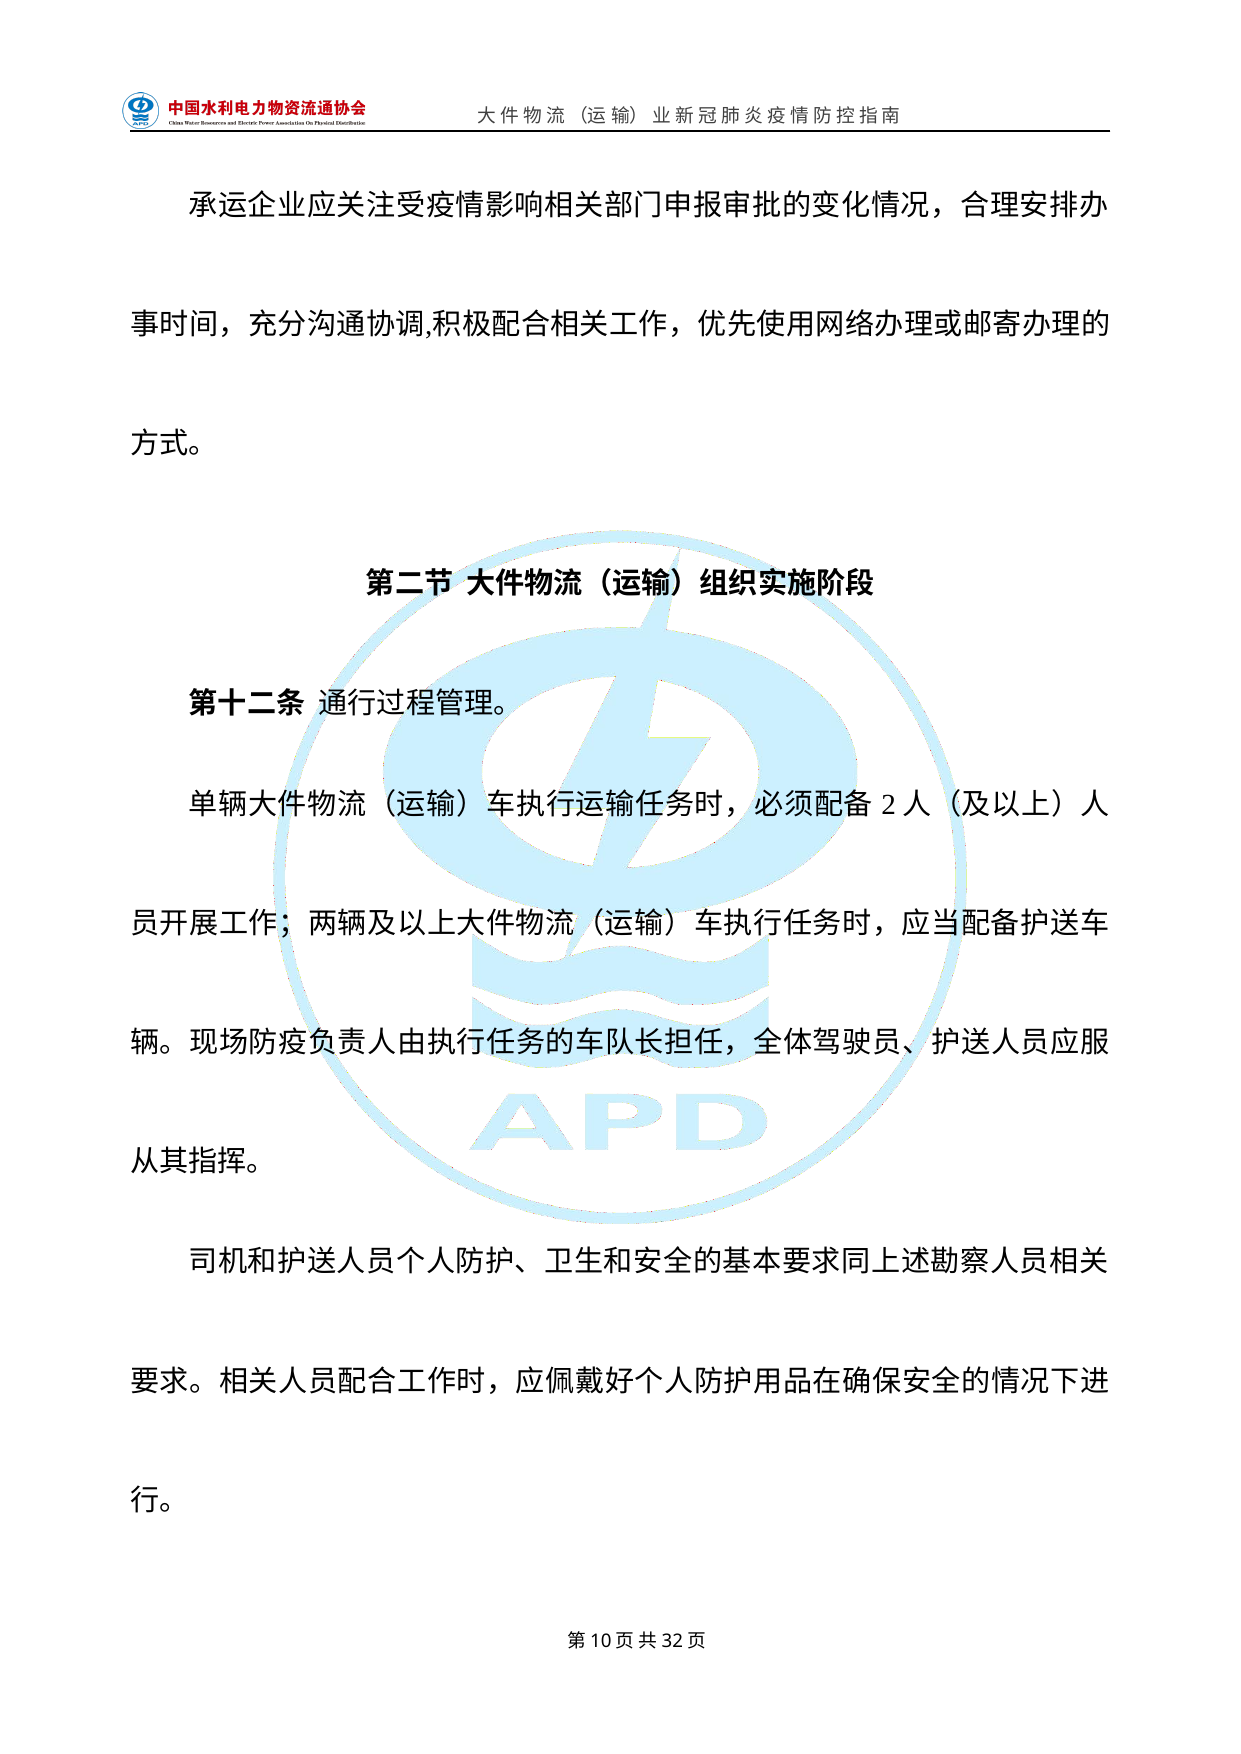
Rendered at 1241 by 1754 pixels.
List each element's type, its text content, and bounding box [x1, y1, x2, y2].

text 第二节 大件物流（运输）组织实施阶段 [130, 541, 1110, 620]
text 司机和护送人员个人防护、卫生和安全的基本要求同上述勘察人员相关要求。相关人员配合工作时，应佩戴好个人防护用品在确保安全的情况下进行。 [130, 1219, 1110, 1537]
picture [273, 741, 967, 762]
picture [273, 1198, 967, 1219]
text 第十二条 通行过程管理。 [130, 661, 1110, 741]
text 承运企业应关注受疫情影响相关部门申报审批的变化情况，合理安排办事时间，充分沟通协调,积极配合相关工作，优先使用网络办理或邮寄办理的方式。 [130, 163, 1110, 480]
text 单辆大件物流（运输）车执行运输任务时，必须配备2人（及以上）人员开展工作；两辆及以上大件物流（运输）车执行任务时，应当配备护送车辆。现场防疫负责人由执行任务的车队长担任，全体驾驶员、护送人员应服从其指挥。 [130, 762, 1110, 1198]
picture [273, 530, 967, 541]
picture [122, 92, 366, 129]
picture [273, 620, 967, 661]
